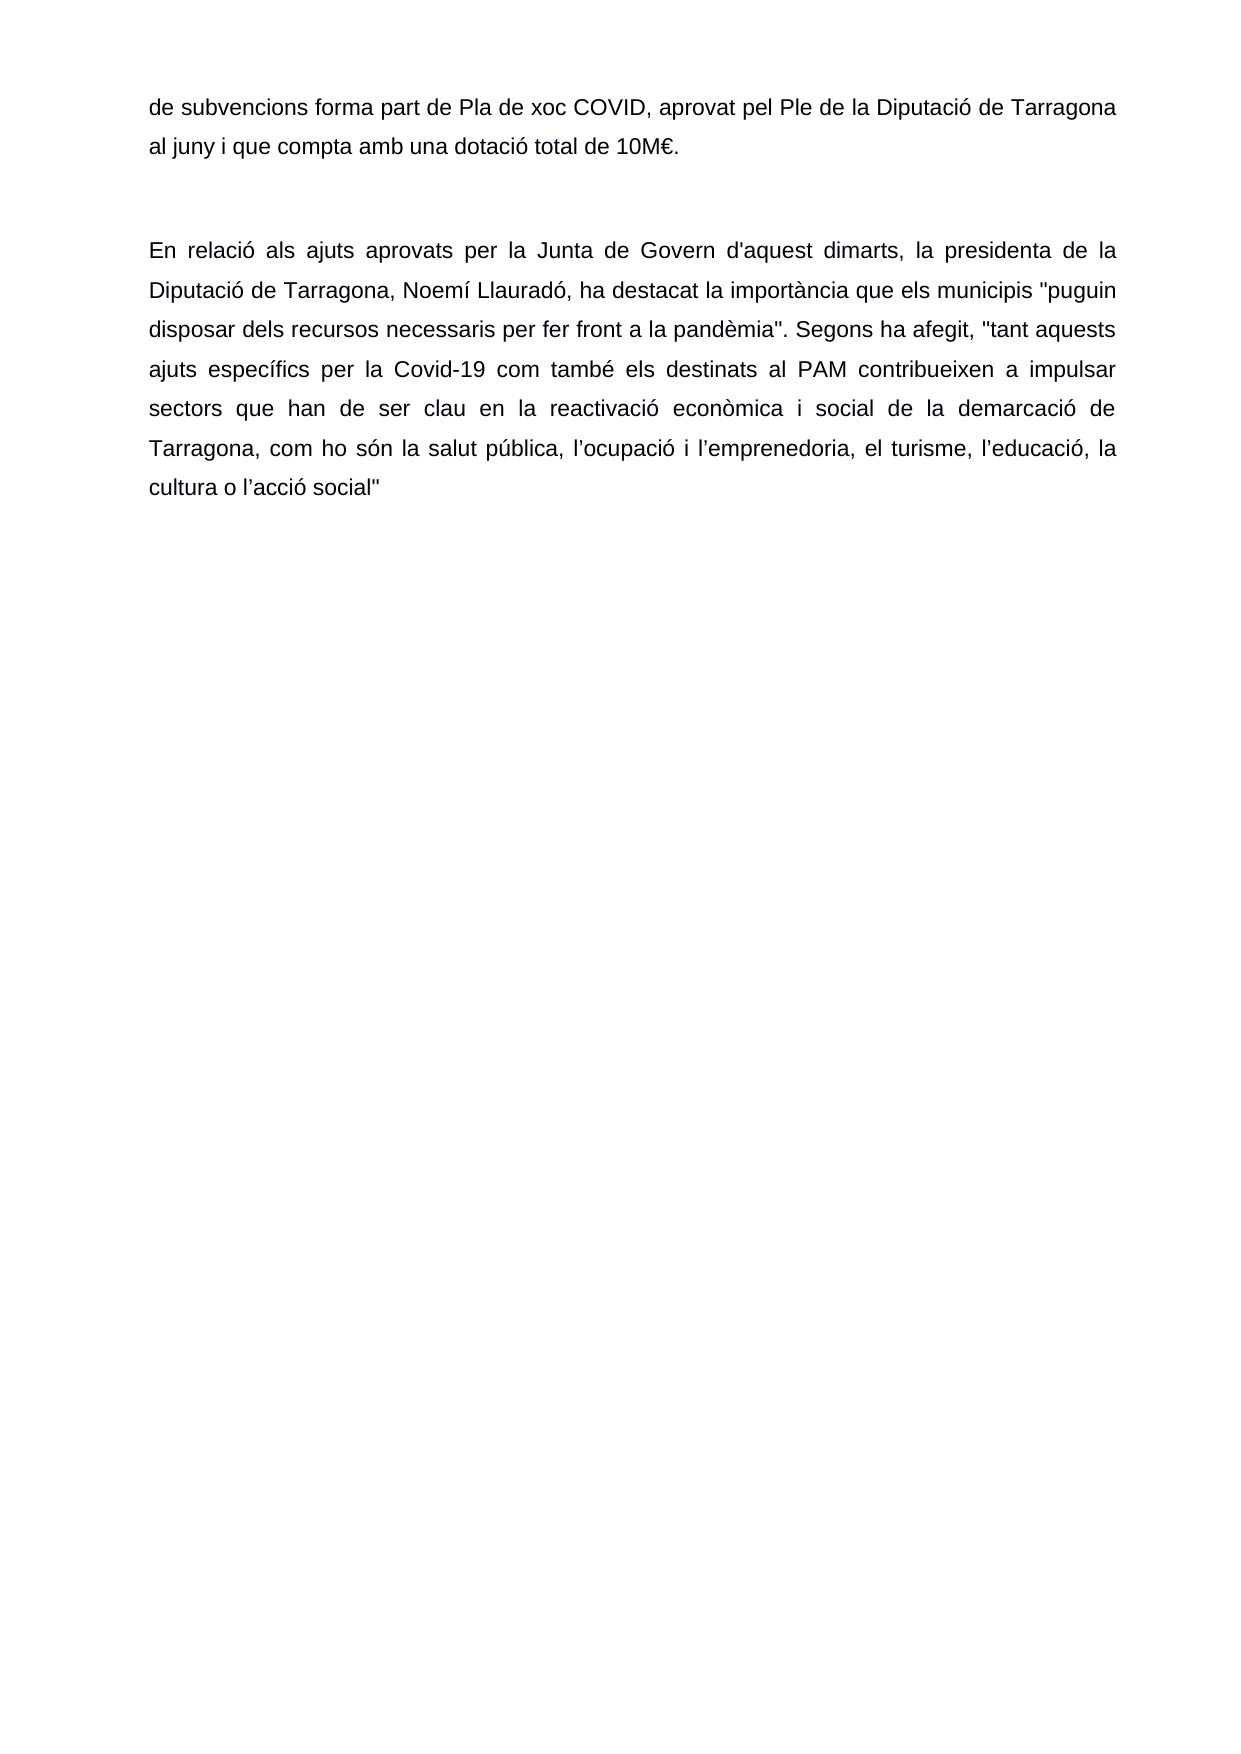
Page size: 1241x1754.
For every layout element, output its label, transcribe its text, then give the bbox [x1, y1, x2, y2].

subtitle En relació als ajuts aprovats per la Junta de Govern d'aquest dimarts, la presidenta de la Diputació de Tarragona, Noemí Llauradó, ha destacat la importància que els municipis "puguin disposar dels recursos necessaris per fer front a la pandèmia". Segons ha afegit, "tant aquests ajuts específics per la Covid-19 com també els destinats al PAM contribueixen a impulsar sectors que han de ser clau en la reactivació econòmica i social de la demarcació de Tarragona, com ho són la salut pública, l’ocupació i l’emprenedoria, el turisme, l’educació, la cultura o l’acció social" [148, 237, 1117, 501]
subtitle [148, 94, 1117, 159]
